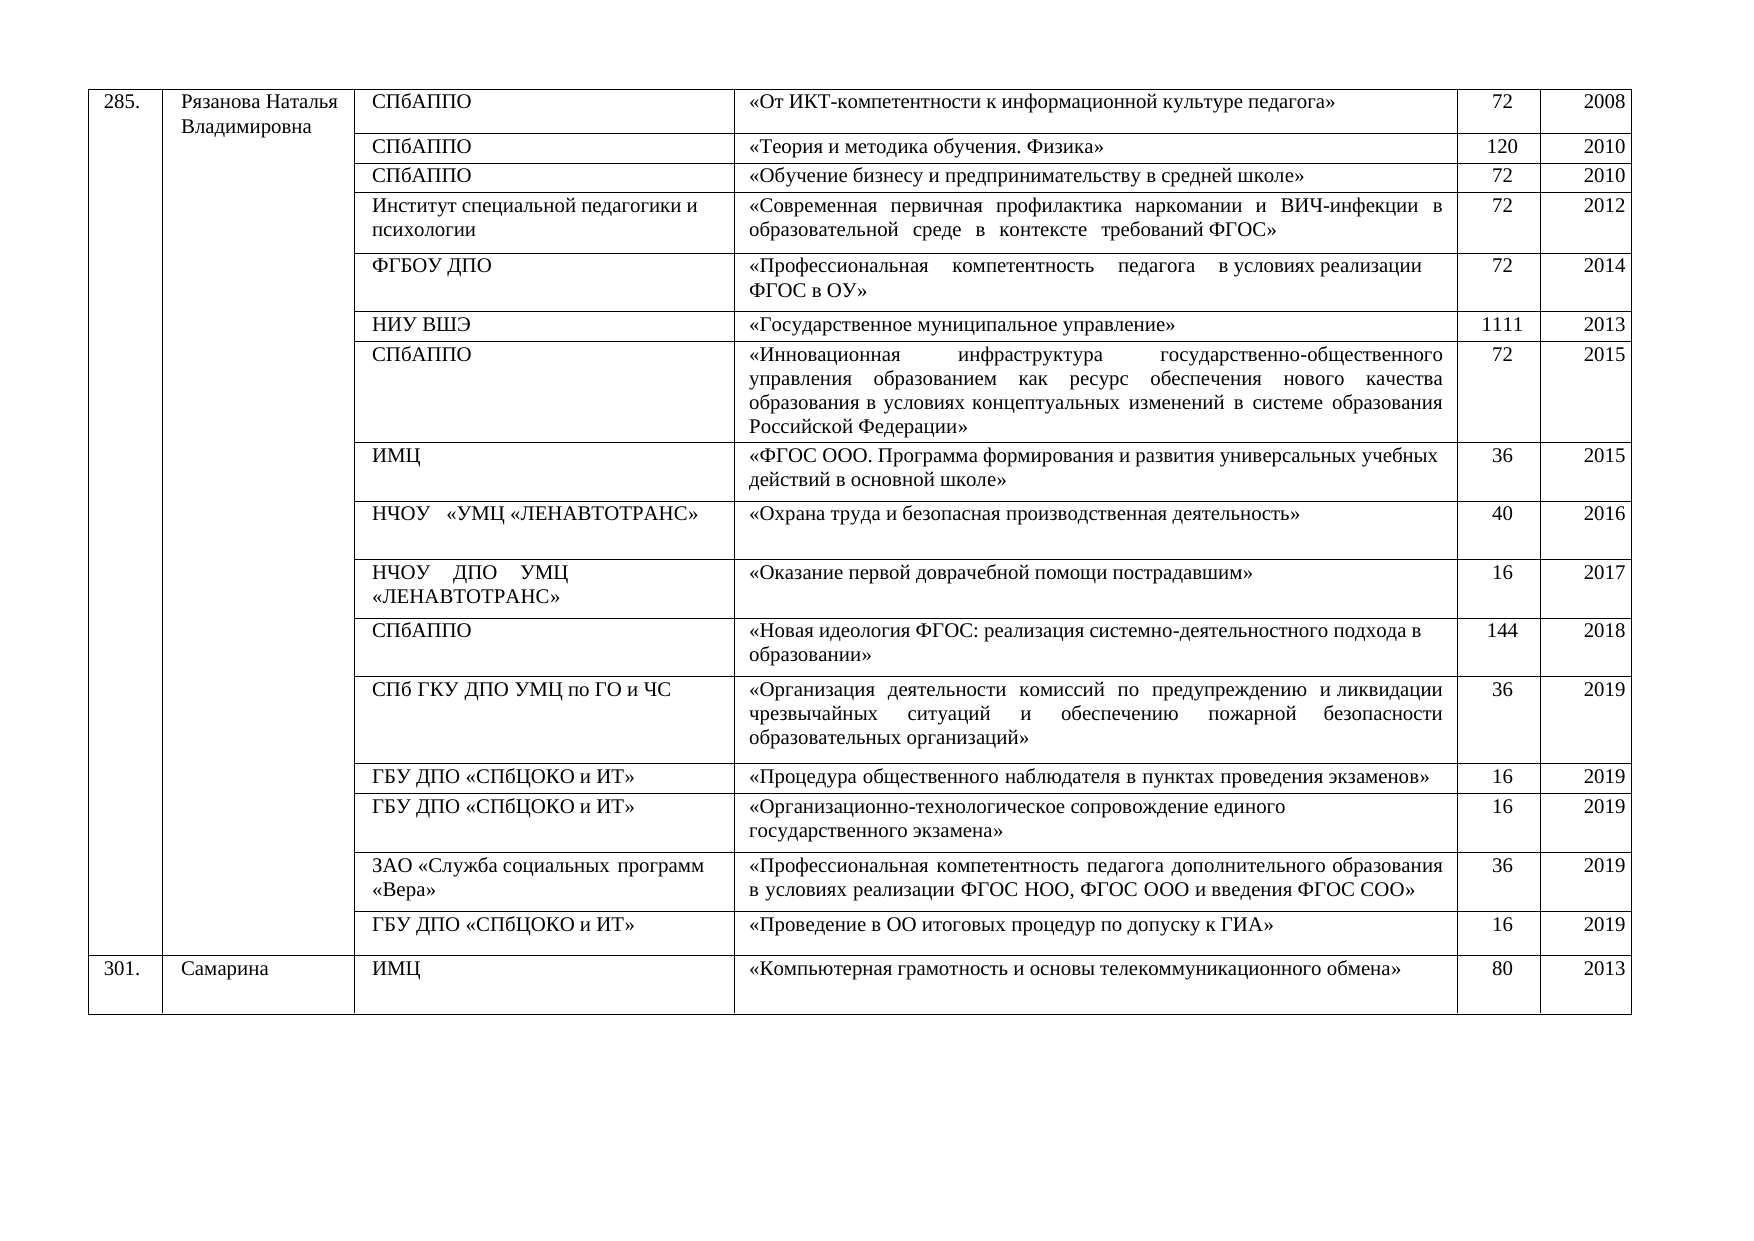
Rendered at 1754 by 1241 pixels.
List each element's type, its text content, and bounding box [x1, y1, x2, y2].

table_cell «Современная первичная профилактика наркомании и ВИЧ-инфекции в образовательной среде в контексте требований ФГОС» [735, 193, 1457, 253]
table_cell СПб ГКУ ДПО УМЦ по ГО и ЧС [355, 677, 734, 763]
table_cell ГБУ ДПО «СПбЦОКО и ИТ» [355, 764, 734, 793]
table_cell 2012 [1541, 193, 1631, 253]
table_cell 2016 [1541, 502, 1631, 559]
table_cell 16 [1458, 764, 1540, 793]
table_cell 2015 [1541, 443, 1631, 501]
table_cell 72 [1458, 254, 1540, 311]
table_cell ГБУ ДПО «СПбЦОКО и ИТ» [355, 794, 734, 852]
table_cell 2019 [1541, 912, 1631, 955]
table_cell «Теория и методика обучения. Физика» [735, 134, 1457, 162]
table_cell «ФГОС ООО. Программа формирования и развития универсальных учебных действий в основной школе» [735, 443, 1457, 501]
table_cell «Процедура общественного наблюдателя в пунктах проведения экзаменов» [735, 764, 1457, 793]
table_cell «Компьютерная грамотность и основы телекоммуникационного обмена» [735, 956, 1457, 1013]
table_cell 16 [1458, 794, 1540, 852]
table_cell «Организационно-технологическое сопровождение единого государственного экзамена» [735, 794, 1457, 852]
table_cell «Проведение в ОО итоговых процедур по допуску к ГИА» [735, 912, 1457, 955]
table_cell 16 [1458, 560, 1540, 617]
table_cell [89, 956, 162, 1013]
table_cell СПбАППО [355, 164, 734, 192]
table_cell «Организация деятельности комиссий по предупреждению и ликвидации чрезвычайных ситуаций и обеспечению пожарной безопасности образовательных организаций» [735, 677, 1457, 763]
table_cell «Охрана труда и безопасная производственная деятельность» [735, 502, 1457, 559]
table_cell 40 [1458, 502, 1540, 559]
table_cell 144 [1458, 619, 1540, 676]
table_cell НЧОУ «УМЦ «ЛЕНАВТОТРАНС» [355, 502, 734, 559]
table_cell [163, 956, 354, 1013]
table_cell «Профессиональная компетентность педагога в условиях реализации ФГОС в ОУ» [735, 254, 1457, 311]
table_cell 2008 [1541, 90, 1631, 133]
table_cell 2013 [1541, 312, 1631, 341]
table_cell ИМЦ [355, 443, 734, 501]
table_cell НИУ ВШЭ [355, 312, 734, 341]
table_cell 2014 [1541, 254, 1631, 311]
table_cell 72 [1458, 90, 1540, 133]
table_cell ФГБОУ ДПО [355, 254, 734, 311]
table_cell 72 [1458, 193, 1540, 253]
table_cell «Оказание первой доврачебной помощи пострадавшим» [735, 560, 1457, 617]
table_cell 2019 [1541, 677, 1631, 763]
table_cell ИМЦ [355, 956, 734, 1013]
table_cell 2015 [1541, 342, 1631, 442]
table_cell 72 [1458, 342, 1540, 442]
table_cell 2018 [1541, 619, 1631, 676]
table_cell 120 [1458, 134, 1540, 162]
table_cell ГБУ ДПО «СПбЦОКО и ИТ» [355, 912, 734, 955]
table_cell «Государственное муниципальное управление» [735, 312, 1457, 341]
table_cell СПбАППО [355, 342, 734, 442]
table_cell СПбАППО [355, 619, 734, 676]
table_cell «Новая идеология ФГОС: реализация системно-деятельностного подхода в образовании» [735, 619, 1457, 676]
table_cell 36 [1458, 853, 1540, 911]
table_cell [89, 90, 162, 955]
table_cell «От ИКТ-компетентности к информационной культуре педагога» [735, 90, 1457, 133]
table_cell СПбАППО [355, 134, 734, 162]
table_cell 11118 [1458, 312, 1540, 341]
table_cell СПбАППО [355, 90, 734, 133]
table_cell ЗАО «Служба социальных программ «Вера» [355, 853, 734, 911]
table_cell 2019 [1541, 853, 1631, 911]
table_cell 2019 [1541, 764, 1631, 793]
table_cell 2010 [1541, 134, 1631, 162]
table_cell 36 [1458, 677, 1540, 763]
table_cell НЧОУ ДПО УМЦ «ЛЕНАВТОТРАНС» [355, 560, 734, 617]
table_cell Рязанова Наталья Владимировна [163, 90, 354, 955]
table_cell 16 [1458, 912, 1540, 955]
table_cell 2017 [1541, 560, 1631, 617]
table_cell 2010 [1541, 164, 1631, 192]
table_cell 2019 [1541, 794, 1631, 852]
table_cell «Обучение бизнесу и предпринимательству в средней школе» [735, 164, 1457, 192]
table_cell 36 [1458, 443, 1540, 501]
table_cell «Инновационная инфраструктура государственно-общественного управления образованием как ресурс обеспечения нового качества образования в условиях концептуальных изменений в системе образования Российской Федерации» [735, 342, 1457, 442]
table_cell 72 [1458, 164, 1540, 192]
table_cell Институт специальной педагогики и психологии [355, 193, 734, 253]
table_cell 2013 [1541, 956, 1631, 1013]
table_cell 80 [1458, 956, 1540, 1013]
table_cell «Профессиональная компетентность педагога дополнительного образования в условиях реализации ФГОС НОО, ФГОС ООО и введения ФГОС СОО» [735, 853, 1457, 911]
